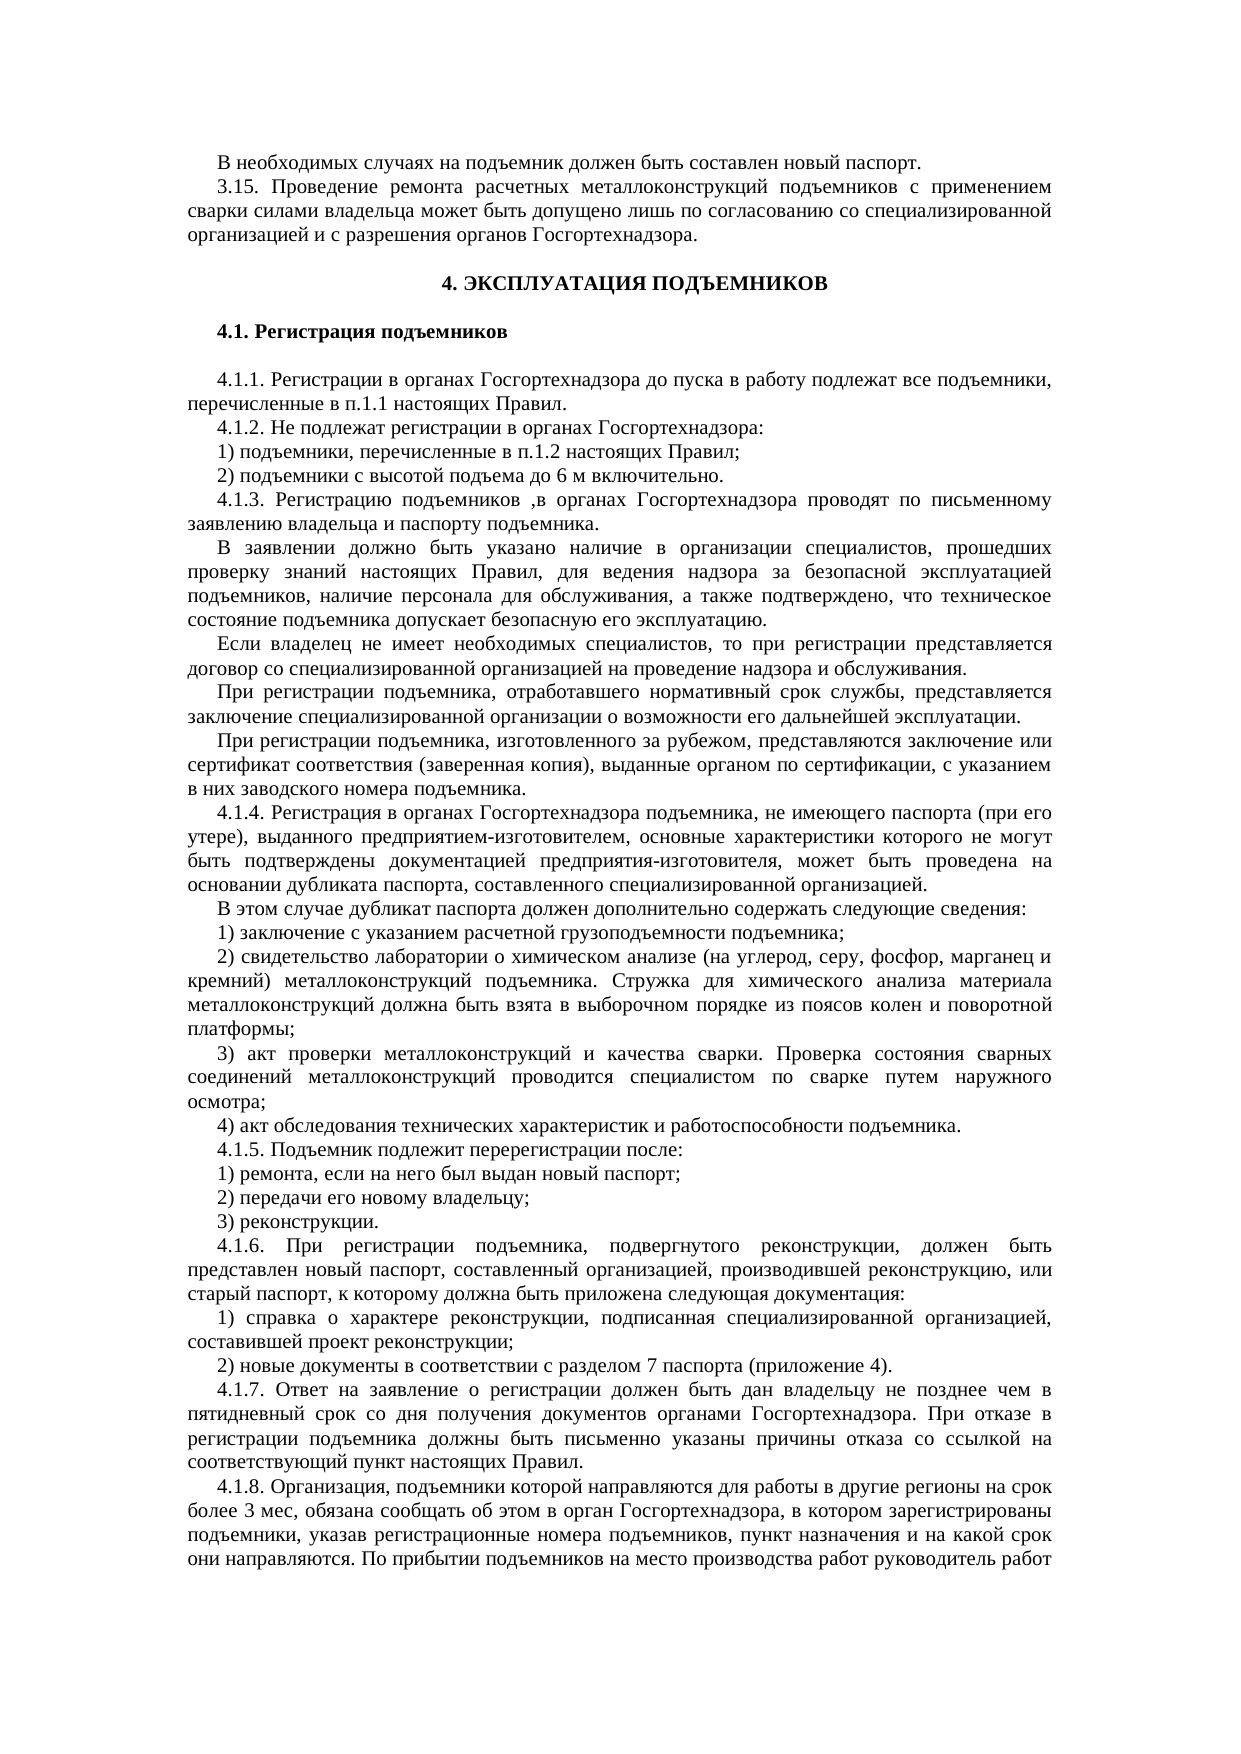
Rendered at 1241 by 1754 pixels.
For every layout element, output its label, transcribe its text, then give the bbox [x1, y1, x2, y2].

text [187, 1473, 1053, 1570]
text 1) подъемники, перечисленные в п.1.2 настоящих Правил; [187, 439, 1053, 463]
text 4) акт обследования технических характеристик и работоспособности подъемника. [187, 1112, 1053, 1137]
text 3.15. Проведение ремонта расчетных металлоконструкций подъемников с применением сварки силами владельца может быть допущено лишь по согласованию со специализированной организацией и с разрешения органов Госгортехнадзора. [187, 174, 1053, 246]
text 4.1.2. Не подлежат регистрации в органах Госгортехнадзора: [187, 415, 1053, 439]
text 4.1.7. Ответ на заявление о регистрации должен быть дан владельцу не позднее чем в пятидневный срок со дня получения документов органами Госгортехнадзора. При отказе в регистрации подъемника должны быть письменно указаны причины отказа со ссылкой на соответствующий пункт настоящих Правил. [187, 1377, 1053, 1473]
text 3) реконструкции. [187, 1209, 1053, 1233]
text 1) ремонта, если на него был выдан новый паспорт; [187, 1161, 1053, 1185]
text В необходимых случаях на подъемник должен быть составлен новый паспорт. [187, 150, 1053, 174]
text 1) справка о характере реконструкции, подписанная специализированной организацией, составившей проект реконструкции; [187, 1305, 1053, 1353]
text 4.1.6. При регистрации подъемника, подвергнутого реконструкции, должен быть представлен новый паспорт, составленный организацией, производившей реконструкцию, или старый паспорт, к которому должна быть приложена следующая документация: [187, 1233, 1053, 1305]
text 2) передачи его новому владельцу; [187, 1185, 1053, 1209]
text 1) заключение с указанием расчетной грузоподъемности подъемника; [187, 920, 1053, 944]
text 4. ЭКСПЛУАТАЦИЯ ПОДЪЕМНИКОВ [187, 270, 1053, 294]
text Если владелец не имеет необходимых специалистов, то при регистрации представляется договор со специализированной организацией на проведение надзора и обслуживания. [187, 631, 1053, 679]
text 4.1.4. Регистрация в органах Госгортехнадзора подъемника, не имеющего паспорта (при его утере), выданного предприятием-изготовителем, основные характеристики которого не могут быть подтверждены документацией предприятия-изготовителя, может быть проведена на основании дубликата паспорта, составленного специализированной организацией. [187, 800, 1053, 896]
text 3) акт проверки металлоконструкций и качества сварки. Проверка состояния сварных соединений металлоконструкций проводится специалистом по сварке путем наружного осмотра; [187, 1040, 1053, 1112]
text 2) новые документы в соответствии с разделом 7 паспорта (приложение 4). [187, 1353, 1053, 1377]
text 2) свидетельство лаборатории о химическом анализе (на углерод, серу, фосфор, марганец и кремний) металлоконструкций подъемника. Стружка для химического анализа материала металлоконструкций должна быть взята в выборочном порядке из поясов колен и поворотной платформы; [187, 944, 1053, 1040]
text 2) подъемники с высотой подъема до 6 м включительно. [187, 463, 1053, 487]
text 4.1.3. Регистрацию подъемников ,в органах Госгортехнадзора проводят по письменному заявлению владельца и паспорту подъемника. [187, 487, 1053, 535]
text При регистрации подъемника, изготовленного за рубежом, представляются заключение или сертификат соответствия (заверенная копия), выданные органом по сертификации, с указанием в них заводского номера подъемника. [187, 727, 1053, 800]
text 4.1. Регистрация подъемников [187, 318, 1053, 342]
text 4.1.5. Подъемник подлежит перерегистрации после: [187, 1137, 1053, 1161]
text 4.1.1. Регистрации в органах Госгортехнадзора до пуска в работу подлежат все подъемники, перечисленные в п.1.1 настоящих Правил. [187, 367, 1053, 415]
text При регистрации подъемника, отработавшего нормативный срок службы, представляется заключение специализированной организации о возможности его дальнейшей эксплуатации. [187, 679, 1053, 727]
text В заявлении должно быть указано наличие в организации специалистов, прошедших проверку знаний настоящих Правил, для ведения надзора за безопасной эксплуатацией подъемников, наличие персонала для обслуживания, а также подтверждено, что техническое состояние подъемника допускает безопасную его эксплуатацию. [187, 535, 1053, 631]
text В этом случае дубликат паспорта должен дополнительно содержать следующие сведения: [187, 896, 1053, 920]
